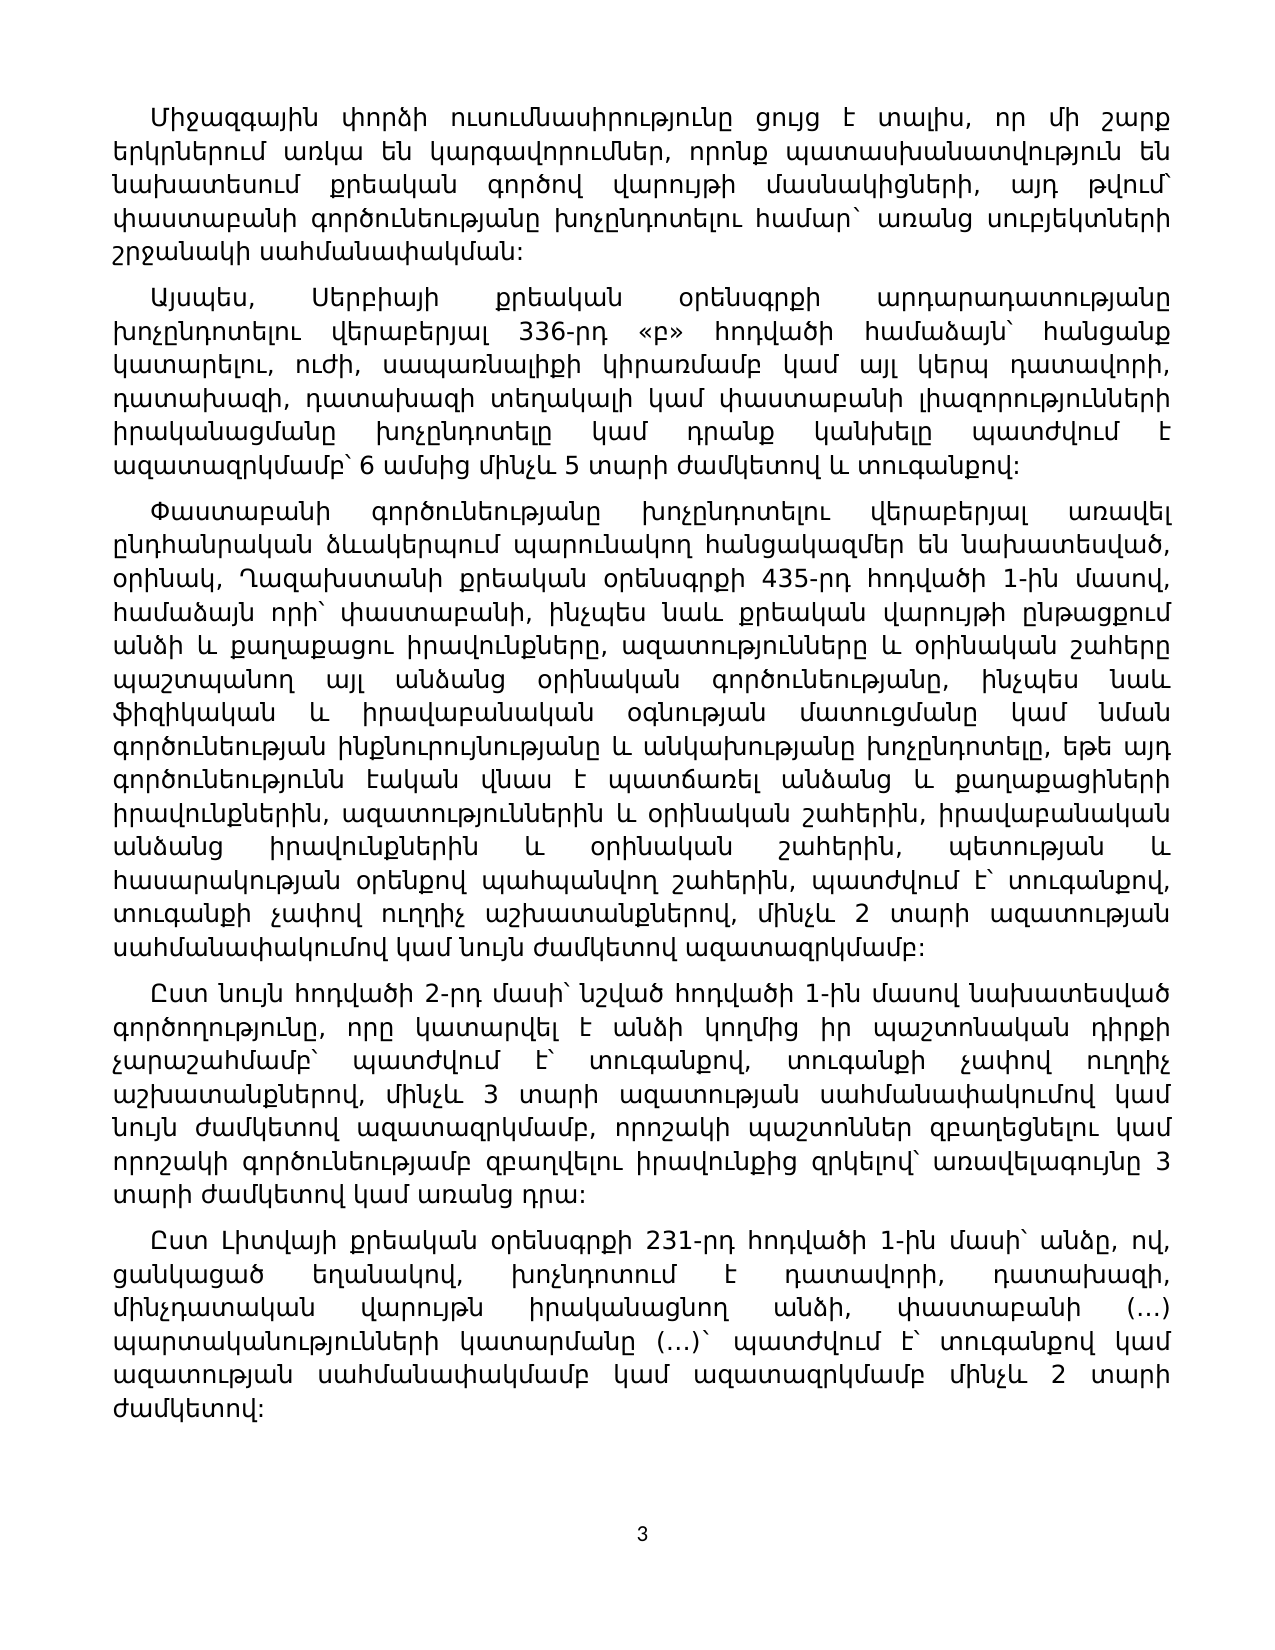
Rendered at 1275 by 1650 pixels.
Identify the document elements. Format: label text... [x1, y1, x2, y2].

text Ըստ Լիտվայի քրեական օրենսգրքի 231-րդ հոդվածի 1-ին մասի՝ անձը, ով, ցանկացած եղանակով, խոչնդոտում է դատավորի, դատախազի, մինչդատական վարույթն իրականացնող անձի, փաստաբանի (…) պարտականությունների կատարմանը (…)` պատժվում է՝ տուգանքով կամ ազատության սահմանափակմամբ կամ ազատազրկմամբ մինչև 2 տարի ժամկետով: [112, 1226, 1172, 1423]
text Փաստաբանի գործունեությանը խոչընդոտելու վերաբերյալ առավել ընդհանրական ձևակերպում պարունակող հանցակազմեր են նախատեսված, օրինակ, Ղազախստանի քրեական օրենսգրքի 435-րդ հոդվածի 1-ին մասով, համաձայն որի՝ փաստաբանի, ինչպես նաև քրեական վարույթի ընթացքում անձի և քաղաքացու իրավունքները, ազատությունները և օրինական շահերը պաշտպանող այլ անձանց օրինական գործունեությանը, ինչպես նաև ֆիզիկական և իրավաբանական օգնության մատուցմանը կամ նման գործունեության ինքնուրույնությանը և անկախությանը խոչընդոտելը, եթե այդ գործունեությունն էական վնաս է պատճառել անձանց և քաղաքացիների իրավունքներին, ազատություններին և օրինական շահերին, իրավաբանական անձանց իրավունքներին և օրինական շահերին, պետության և հասարակության օրենքով պահպանվող շահերին, պատժվում է՝ տուգանքով, տուգանքի չափով ուղղիչ աշխատանքներով, մինչև 2 տարի ազատության սահմանափակումով կամ նույն ժամկետով ազատազրկմամբ: [112, 497, 1172, 962]
text Ըստ նույն հոդվածի 2-րդ մասի՝ նշված հոդվածի 1-ին մասով նախատեսված գործողությունը, որը կատարվել է անձի կողմից իր պաշտոնական դիրքի չարաշահմամբ՝ պատժվում է՝ տուգանքով, տուգանքի չափով ուղղիչ աշխատանքներով, մինչև 3 տարի ազատության սահմանափակումով կամ նույն ժամկետով ազատազրկմամբ, որոշակի պաշտոններ զբաղեցնելու կամ որոշակի գործունեությամբ զբաղվելու իրավունքից զրկելով՝ առավելագույնը 3 տարի ժամկետով կամ առանց դրա: [112, 979, 1172, 1209]
text Այսպես, Սերբիայի քրեական օրենսգրքի արդարադատությանը խոչընդոտելու վերաբերյալ 336-րդ «բ» հոդվածի համաձայն՝ հանցանք կատարելու, ուժի, սապառնալիքի կիրառմամբ կամ այլ կերպ դատավորի, դատախազի, դատախազի տեղակալի կամ փաստաբանի լիազորությունների իրականացմանը խոչընդոտելը կամ դրանք կանխելը պատժվում է ազատազրկմամբ՝ 6 ամսից մինչև 5 տարի ժամկետով և տուգանքով: [112, 283, 1172, 480]
text Միջազգային փորձի ուսումնասիրությունը ցույց է տալիս, որ մի շարք երկրներում առկա են կարգավորումներ, որոնք պատասխանատվություն են նախատեսում քրեական գործով վարույթի մասնակիցների, այդ թվում՝ փաստաբանի գործունեությանը խոչընդոտելու համար` առանց սուբյեկտների շրջանակի սահմանափակման: [112, 103, 1172, 266]
